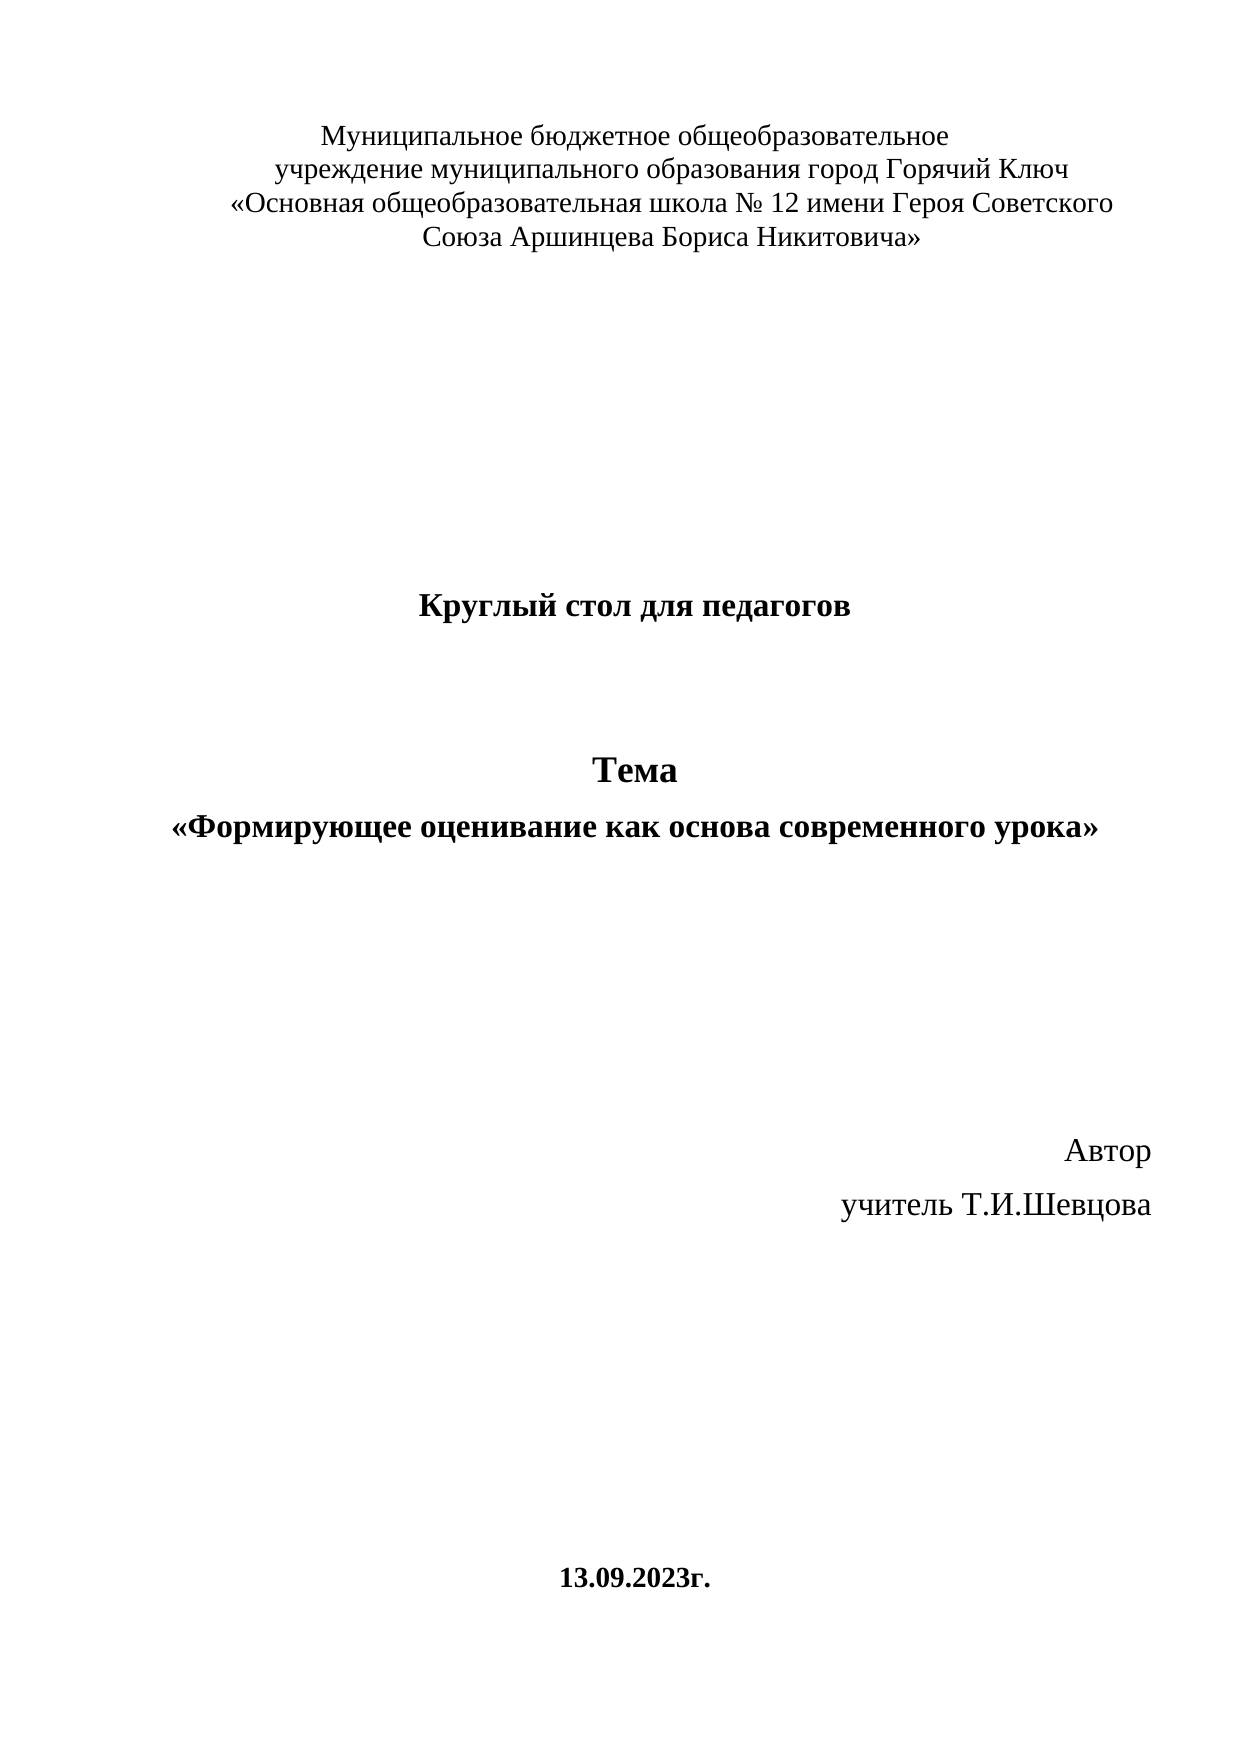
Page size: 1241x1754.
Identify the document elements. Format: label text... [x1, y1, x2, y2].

text «Формирующее оценивание как основа современного урока» [118, 806, 1152, 844]
text «Основная общеобразовательная школа № 12 имени Героя Советского Союза Аршинцева Бориса Никитовича» [192, 185, 1152, 252]
text Муниципальное бюджетное общеобразовательное [118, 118, 1152, 152]
text Автор [118, 1130, 1152, 1168]
text Круглый стол для педагогов [118, 586, 1152, 624]
text 13.09.2023г. [118, 1561, 1152, 1594]
text учитель Т.И.Шевцова [118, 1184, 1152, 1222]
text Тема [118, 747, 1152, 791]
text учреждение муниципального образования город Горячий Ключ [192, 152, 1152, 185]
